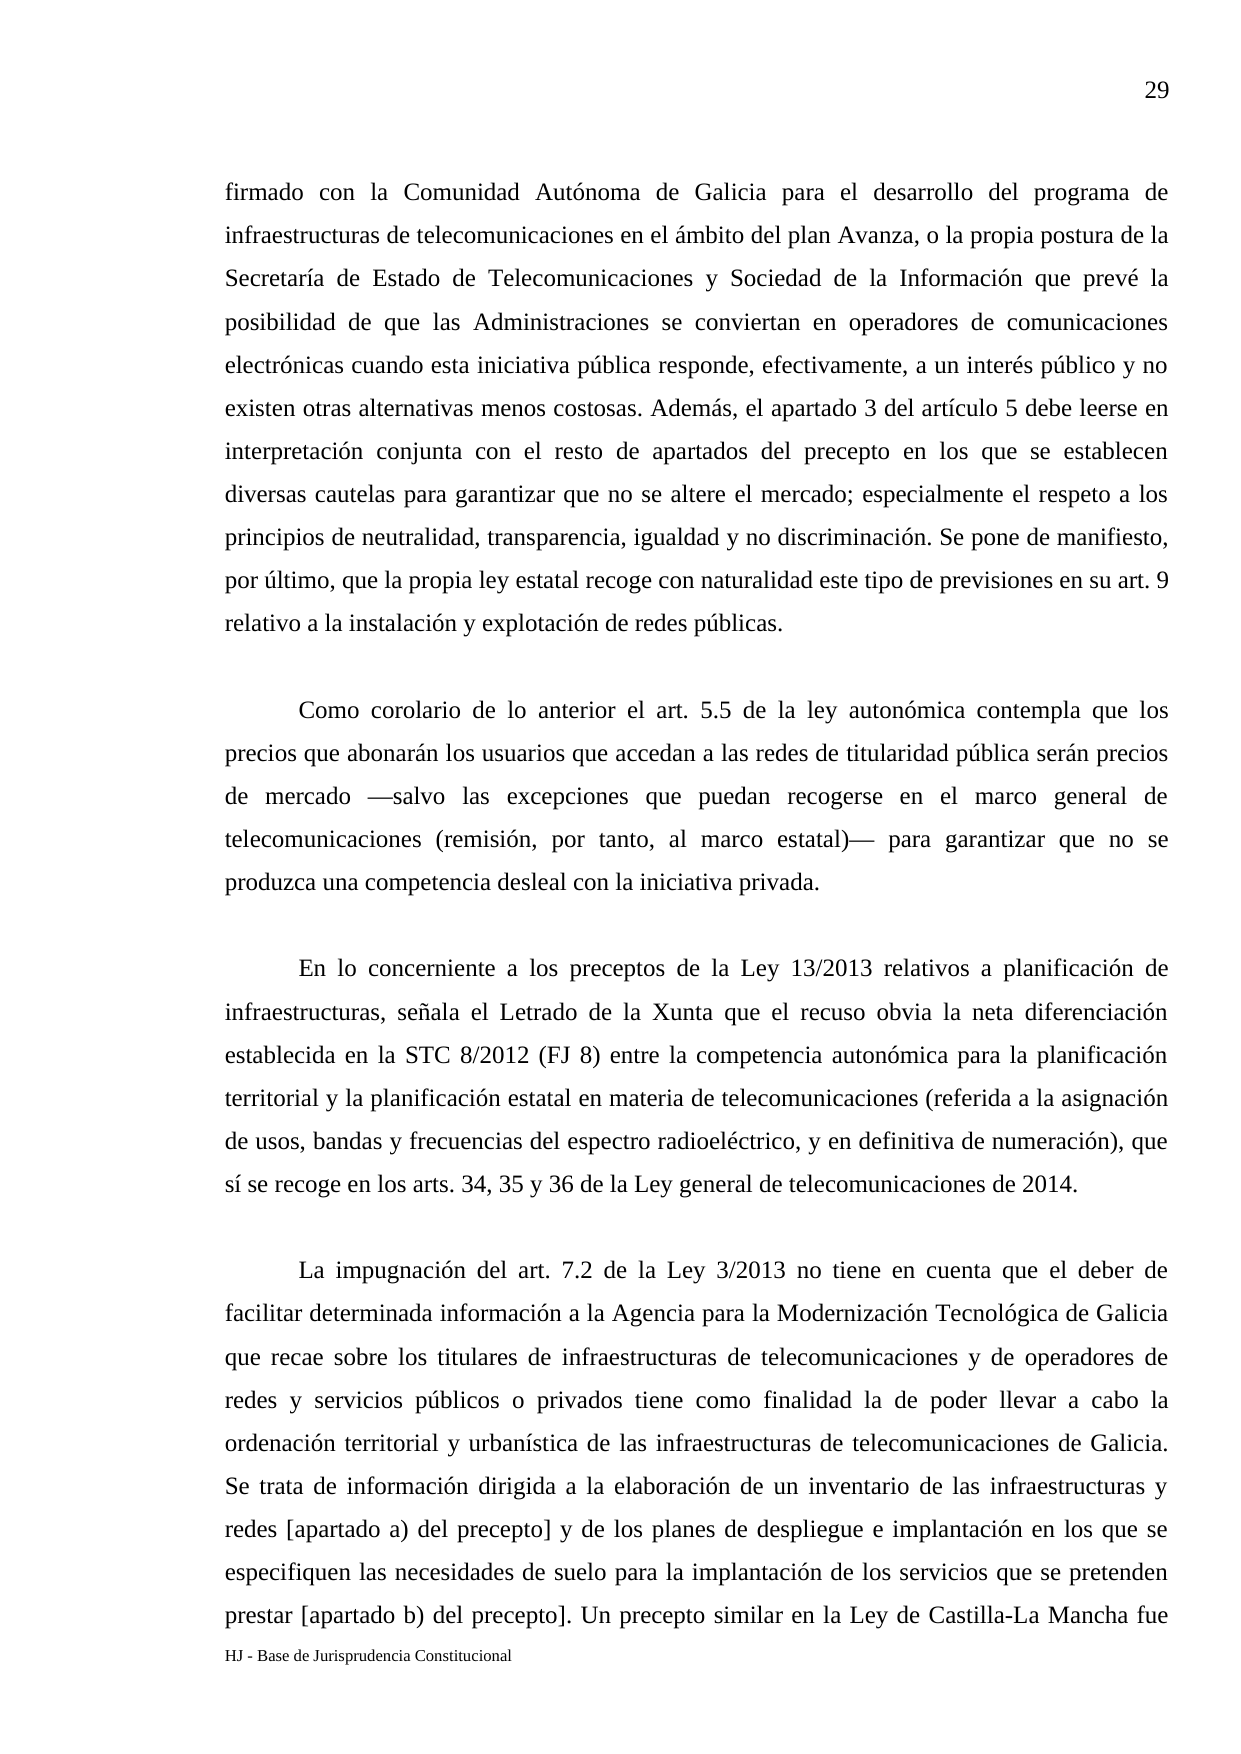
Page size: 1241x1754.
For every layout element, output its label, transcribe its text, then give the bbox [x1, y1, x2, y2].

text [224, 177, 1169, 637]
text Como corolario de lo anterior el art. 5.5 de la ley autonómica contempla que los precios que abonarán los usuarios que accedan a las redes de titularidad pública serán precios de mercado —salvo las excepciones que puedan recogerse en el marco general de telecomunicaciones (remisión, por tanto, al marco estatal)— para garantizar que no se produzca una competencia desleal con la iniciativa privada. [224, 695, 1169, 896]
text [224, 1255, 1169, 1629]
text En lo concerniente a los preceptos de la Ley 13/2013 relativos a planificación de infraestructuras, señala el Letrado de la Xunta que el recuso obvia la neta diferenciación establecida en la STC 8/2012 (FJ 8) entre la competencia autonómica para la planificación territorial y la planificación estatal en materia de telecomunicaciones (referida a la asignación de usos, bandas y frecuencias del espectro radioeléctrico, y en definitiva de numeración), que sí se recoge en los arts. 34, 35 y 36 de la Ley general de telecomunicaciones de 2014. [224, 953, 1169, 1198]
